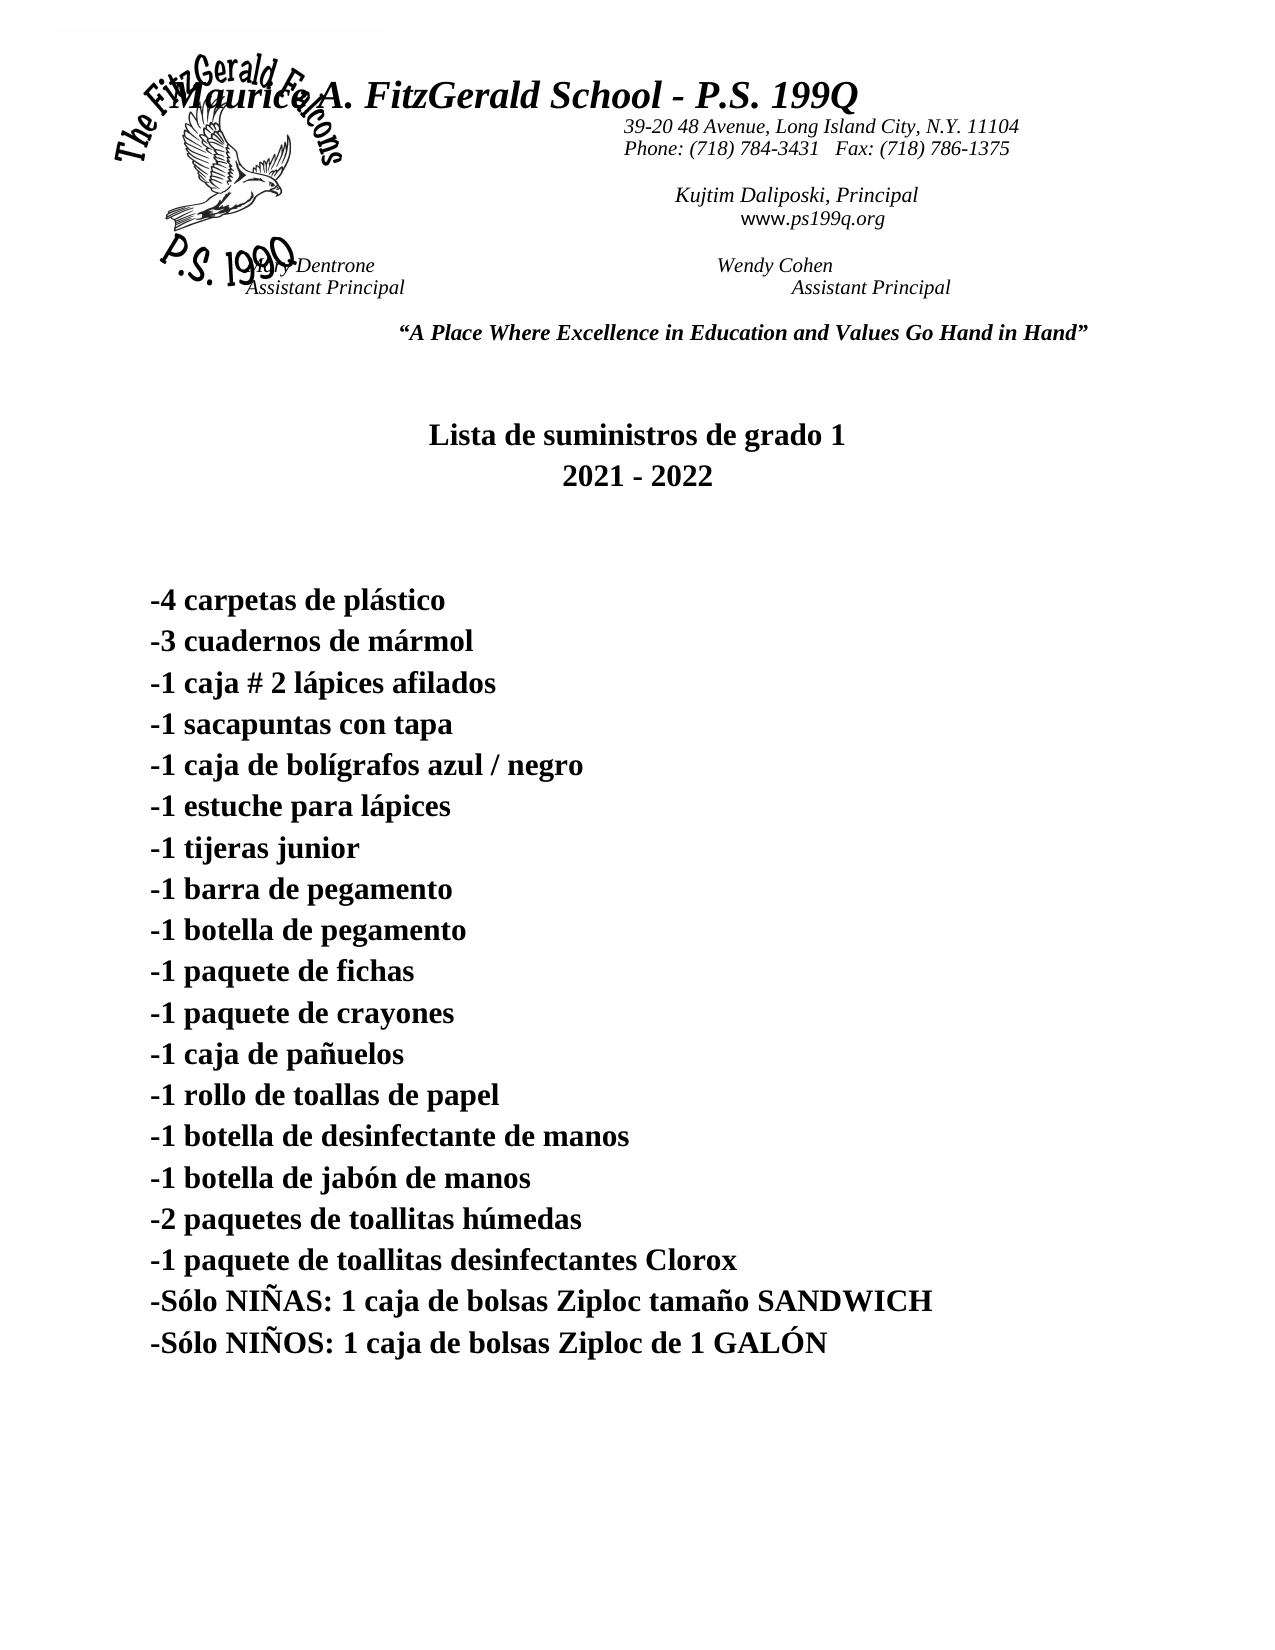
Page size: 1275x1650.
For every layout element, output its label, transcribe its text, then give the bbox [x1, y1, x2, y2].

text -Sólo NIÑOS: 1 caja de bolsas Ziploc de 1 GALÓN [150, 1324, 1125, 1360]
text -Sólo NIÑAS: 1 caja de bolsas Ziploc tamaño SANDWICH [150, 1283, 1125, 1319]
text -1 botella de jabón de manos [150, 1159, 1125, 1195]
text -1 caja de pañuelos [150, 1035, 1125, 1071]
text -1 caja de bolígrafos azul / negro [150, 746, 1125, 782]
text -1 botella de pegamento [150, 911, 1125, 947]
text -3 cuadernos de mármol [150, 623, 1125, 659]
text -1 paquete de crayones [150, 994, 1125, 1030]
picture [56, 26, 392, 311]
text 2021 - 2022 [150, 458, 1125, 494]
text -1 caja # 2 lápices afilados [150, 664, 1125, 700]
text -1 estuche para lápices [150, 788, 1125, 824]
text -1 barra de pegamento [150, 870, 1125, 906]
text -2 paquetes de toallitas húmedas [150, 1200, 1125, 1236]
text -1 tijeras junior [150, 829, 1125, 865]
text -4 carpetas de plástico [150, 581, 1125, 617]
text -1 sacapuntas con tapa [150, 705, 1125, 741]
text Lista de suministros de grado 1 [150, 416, 1125, 452]
text -1 paquete de fichas [150, 953, 1125, 989]
text -1 rollo de toallas de papel [150, 1076, 1125, 1112]
text -1 botella de desinfectante de manos [150, 1118, 1125, 1154]
text -1 paquete de toallitas desinfectantes Clorox [150, 1241, 1125, 1277]
